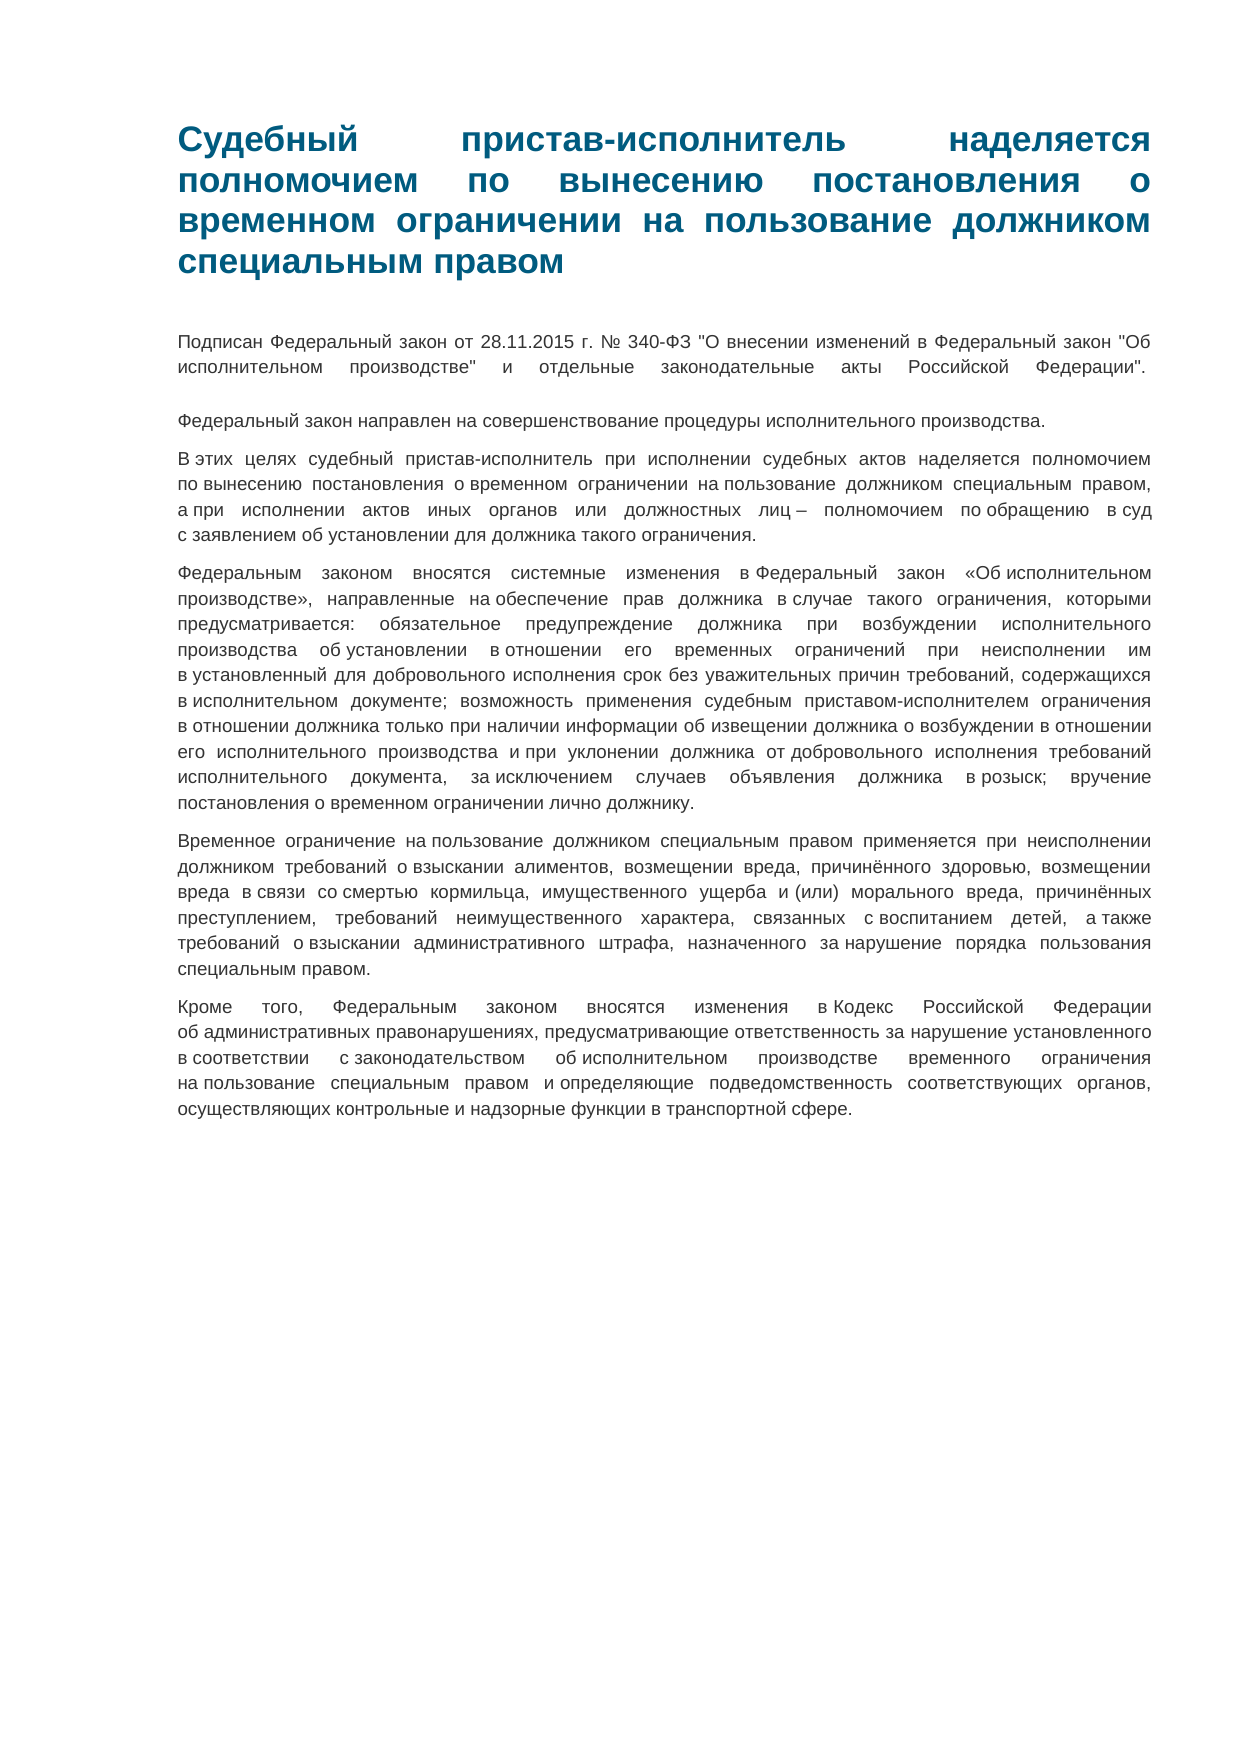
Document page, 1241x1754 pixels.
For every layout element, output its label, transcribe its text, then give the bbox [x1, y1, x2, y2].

text В этих целях судебный пристав-исполнитель при исполнении судебных актов наделяется полномочием по вынесению постановления о временном ограничении на пользование должником специальным правом, а при исполнении актов иных органов или должностных лиц – полномочием по обращению в суд с заявлением об установлении для должника такого ограничения. [177, 444, 1152, 546]
text Временное ограничение на пользование должником специальным правом применяется при неисполнении должником требований о взыскании алиментов, возмещении вреда, причинённого здоровью, возмещении вреда в связи со смертью кормильца, имущественного ущерба и (или) морального вреда, причинённых преступлением, требований неимущественного характера, связанных с воспитанием детей, а также требований о взыскании административного штрафа, назначенного за нарушение порядка пользования специальным правом. [177, 826, 1152, 979]
text Федеральным законом вносятся системные изменения в Федеральный закон «Об исполнительном производстве», направленные на обеспечение прав должника в случае такого ограничения, которыми предусматривается: обязательное предупреждение должника при возбуждении исполнительного производства об установлении в отношении его временных ограничений при неисполнении им в установленный для добровольного исполнения срок без уважительных причин требований, содержащихся в исполнительном документе; возможность применения судебным приставом-исполнителем ограничения в отношении должника только при наличии информации об извещении должника о возбуждении в отношении его исполнительного производства и при уклонении должника от добровольного исполнения требований исполнительного документа, за исключением случаев объявления должника в розыск; вручение постановления о временном ограничении лично должнику. [177, 558, 1152, 813]
text Подписан Федеральный закон от 28.11.2015 г. № 340-ФЗ "О внесении изменений в Федеральный закон "Об исполнительном производстве" и отдельные законодательные акты Российской Федерации". [177, 327, 1152, 406]
text Судебный пристав-исполнитель наделяется полномочием по вынесению постановления о временном ограничении на пользование должником специальным правом [177, 118, 1152, 281]
text Федеральный закон направлен на совершенствование процедуры исполнительного производства. [177, 406, 1152, 431]
text Кроме того, Федеральным законом вносятся изменения в Кодекс Российской Федерации об административных правонарушениях, предусматривающие ответственность за нарушение установленного в соответствии с законодательством об исполнительном производстве временного ограничения на пользование специальным правом и определяющие подведомственность соответствующих органов, осуществляющих контрольные и надзорные функции в транспортной сфере. [177, 992, 1152, 1119]
